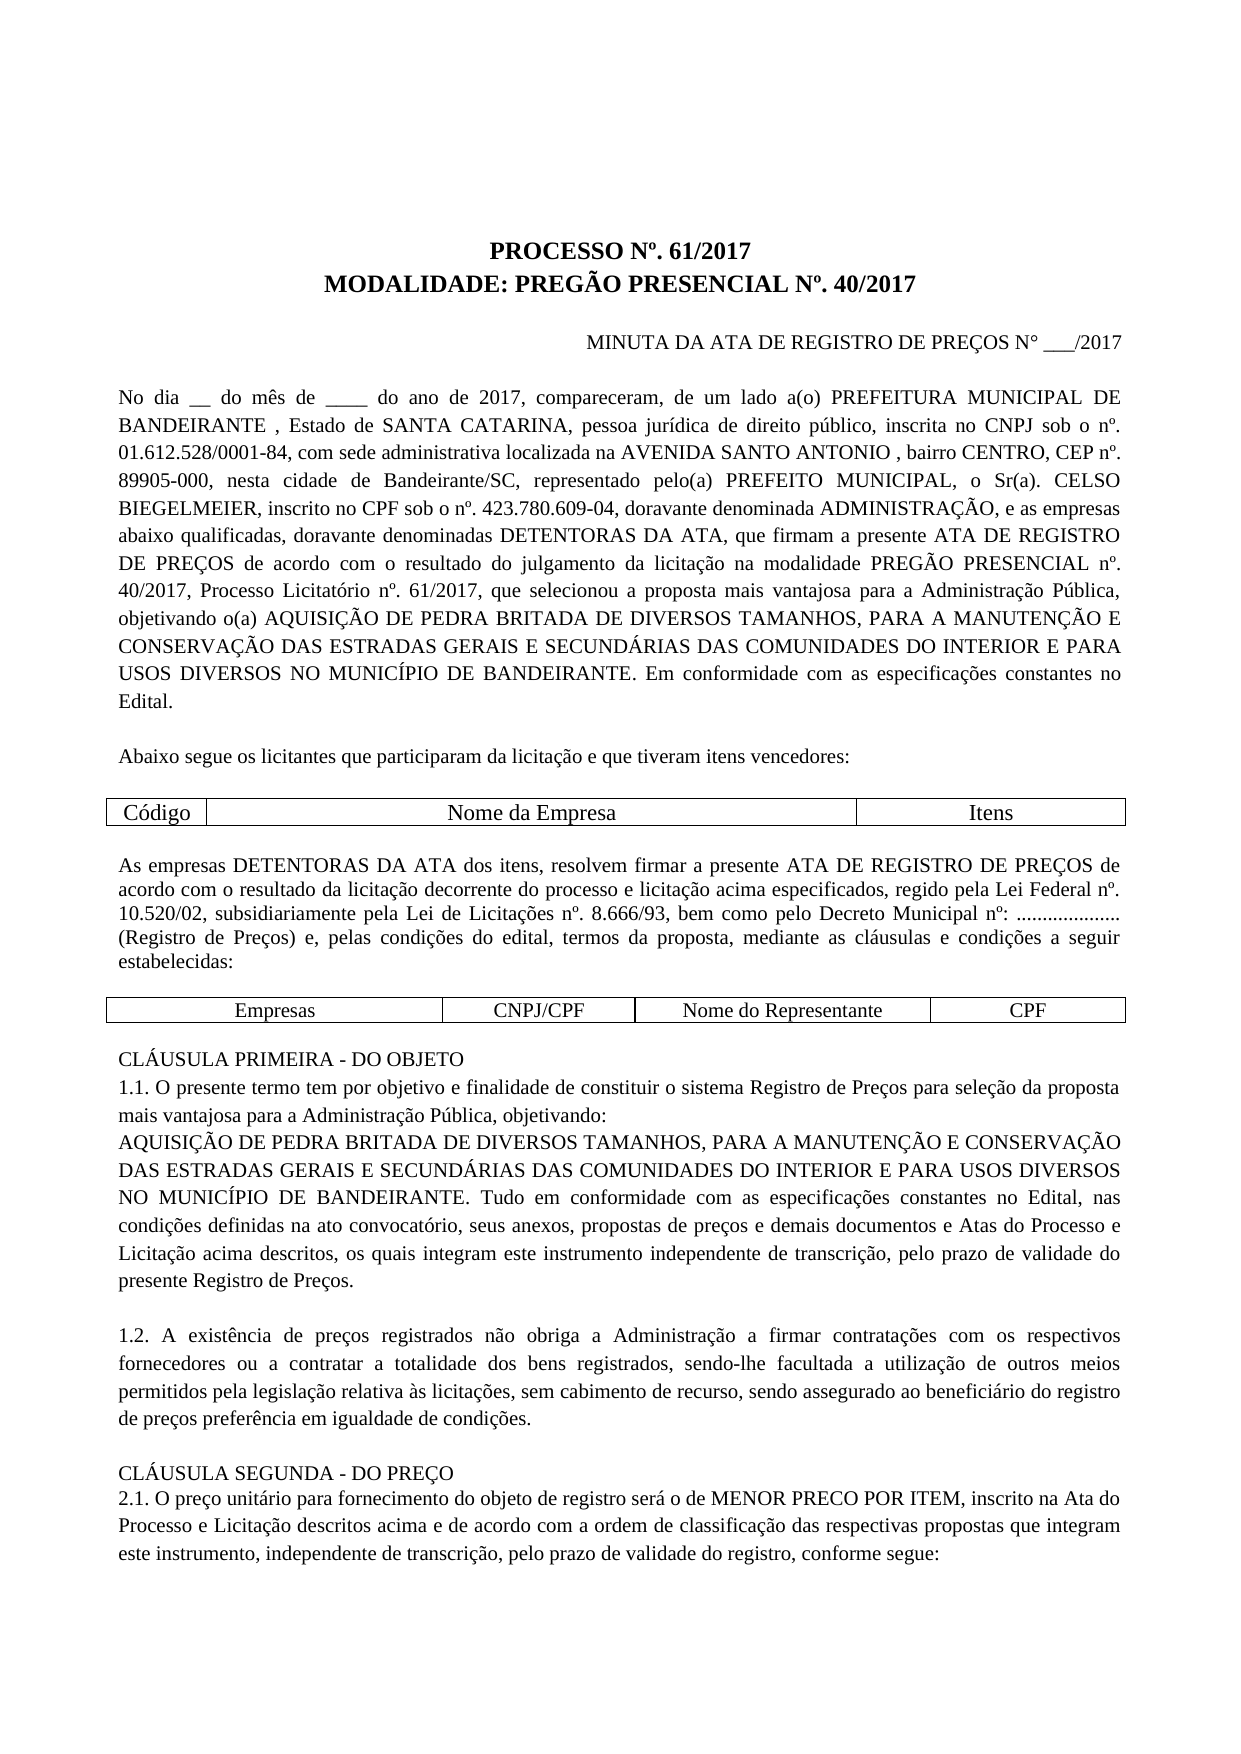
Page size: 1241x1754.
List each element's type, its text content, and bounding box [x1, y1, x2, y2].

text 1.1. O presente termo tem por objetivo e finalidade de constituir o sistema Registro de Preços para seleção da proposta mais vantajosa para a Administração Pública, objetivando: [118, 1075, 1122, 1127]
text 2.1. O preço unitário para fornecimento do objeto de registro será o de MENOR PRECO POR ITEM, inscrito na Ata do Processo e Licitação descritos acima e de acordo com a ordem de classificação das respectivas propostas que integram este instrumento, independente de transcrição, pelo prazo de validade do registro, conforme segue: [118, 1485, 1122, 1565]
text CLÁUSULA PRIMEIRA - DO OBJETO [118, 1047, 1122, 1071]
text CLÁUSULA SEGUNDA - DO PREÇO [118, 1461, 1122, 1485]
text No dia __ do mês de ____ do ano de 2017, compareceram, de um lado a(o) PREFEITURA MUNICIPAL DE BANDEIRANTE , Estado de SANTA CATARINA, pessoa jurídica de direito público, inscrita no CNPJ sob o nº. 01.612.528/0001-84, com sede administrativa localizada na AVENIDA SANTO ANTONIO , bairro CENTRO, CEP nº. 89905-000, nesta cidade de Bandeirante/SC, representado pelo(a) PREFEITO MUNICIPAL, o Sr(a). CELSO BIEGELMEIER, inscrito no CPF sob o nº. 423.780.609-04, doravante denominada ADMINISTRAÇÃO, e as empresas abaixo qualificadas, doravante denominadas DETENTORAS DA ATA, que firmam a presente ATA DE REGISTRO DE PREÇOS de acordo com o resultado do julgamento da licitação na modalidade PREGÃO PRESENCIAL nº. 40/2017, Processo Licitatório nº. 61/2017, que selecionou a proposta mais vantajosa para a Administração Pública, objetivando o(a) AQUISIÇÃO DE PEDRA BRITADA DE DIVERSOS TAMANHOS, PARA A MANUTENÇÃO E CONSERVAÇÃO DAS ESTRADAS GERAIS E SECUNDÁRIAS DAS COMUNIDADES DO INTERIOR E PARA USOS DIVERSOS NO MUNICÍPIO DE BANDEIRANTE. Em conformidade com as especificações constantes no Edital. [118, 385, 1122, 713]
text As empresas DETENTORAS DA ATA dos itens, resolvem firmar a presente ATA DE REGISTRO DE PREÇOS de acordo com o resultado da licitação decorrente do processo e licitação acima especificados, regido pela Lei Federal nº. 10.520/02, subsidiariamente pela Lei de Licitações nº. 8.666/93, bem como pelo Decreto Municipal nº: .................... (Registro de Preços) e, pelas condições do edital, termos da proposta, mediante as cláusulas e condições a seguir estabelecidas: [118, 853, 1122, 973]
text MINUTA DA ATA DE REGISTRO DE PREÇOS N° ___/2017 [118, 330, 1122, 354]
table_header Nome da Empresa [207, 799, 856, 825]
table_header CNPJ/CPF [443, 998, 634, 1022]
table_header CPF [931, 998, 1125, 1022]
table_header Código [107, 799, 206, 825]
table_header Empresas [107, 998, 442, 1022]
text 1.2. A existência de preços registrados não obriga a Administração a firmar contratações com os respectivos fornecedores ou a contratar a totalidade dos bens registrados, sendo-lhe facultada a utilização de outros meios permitidos pela legislação relativa às licitações, sem cabimento de recurso, sendo assegurado ao beneficiário do registro de preços preferência em igualdade de condições. [118, 1323, 1122, 1430]
text PROCESSO Nº. 61/2017 [118, 236, 1122, 265]
text Abaixo segue os licitantes que participaram da licitação e que tiveram itens vencedores: [118, 744, 1122, 768]
text MODALIDADE: PREGÃO PRESENCIAL Nº. 40/2017 [118, 269, 1122, 298]
table_header Nome do Representante [636, 998, 930, 1022]
table_header Itens [857, 799, 1125, 825]
text AQUISIÇÃO DE PEDRA BRITADA DE DIVERSOS TAMANHOS, PARA A MANUTENÇÃO E CONSERVAÇÃO DAS ESTRADAS GERAIS E SECUNDÁRIAS DAS COMUNIDADES DO INTERIOR E PARA USOS DIVERSOS NO MUNICÍPIO DE BANDEIRANTE. Tudo em conformidade com as especificações constantes no Edital, nas condições definidas na ato convocatório, seus anexos, propostas de preços e demais documentos e Atas do Processo e Licitação acima descritos, os quais integram este instrumento independente de transcrição, pelo prazo de validade do presente Registro de Preços. [118, 1130, 1122, 1292]
